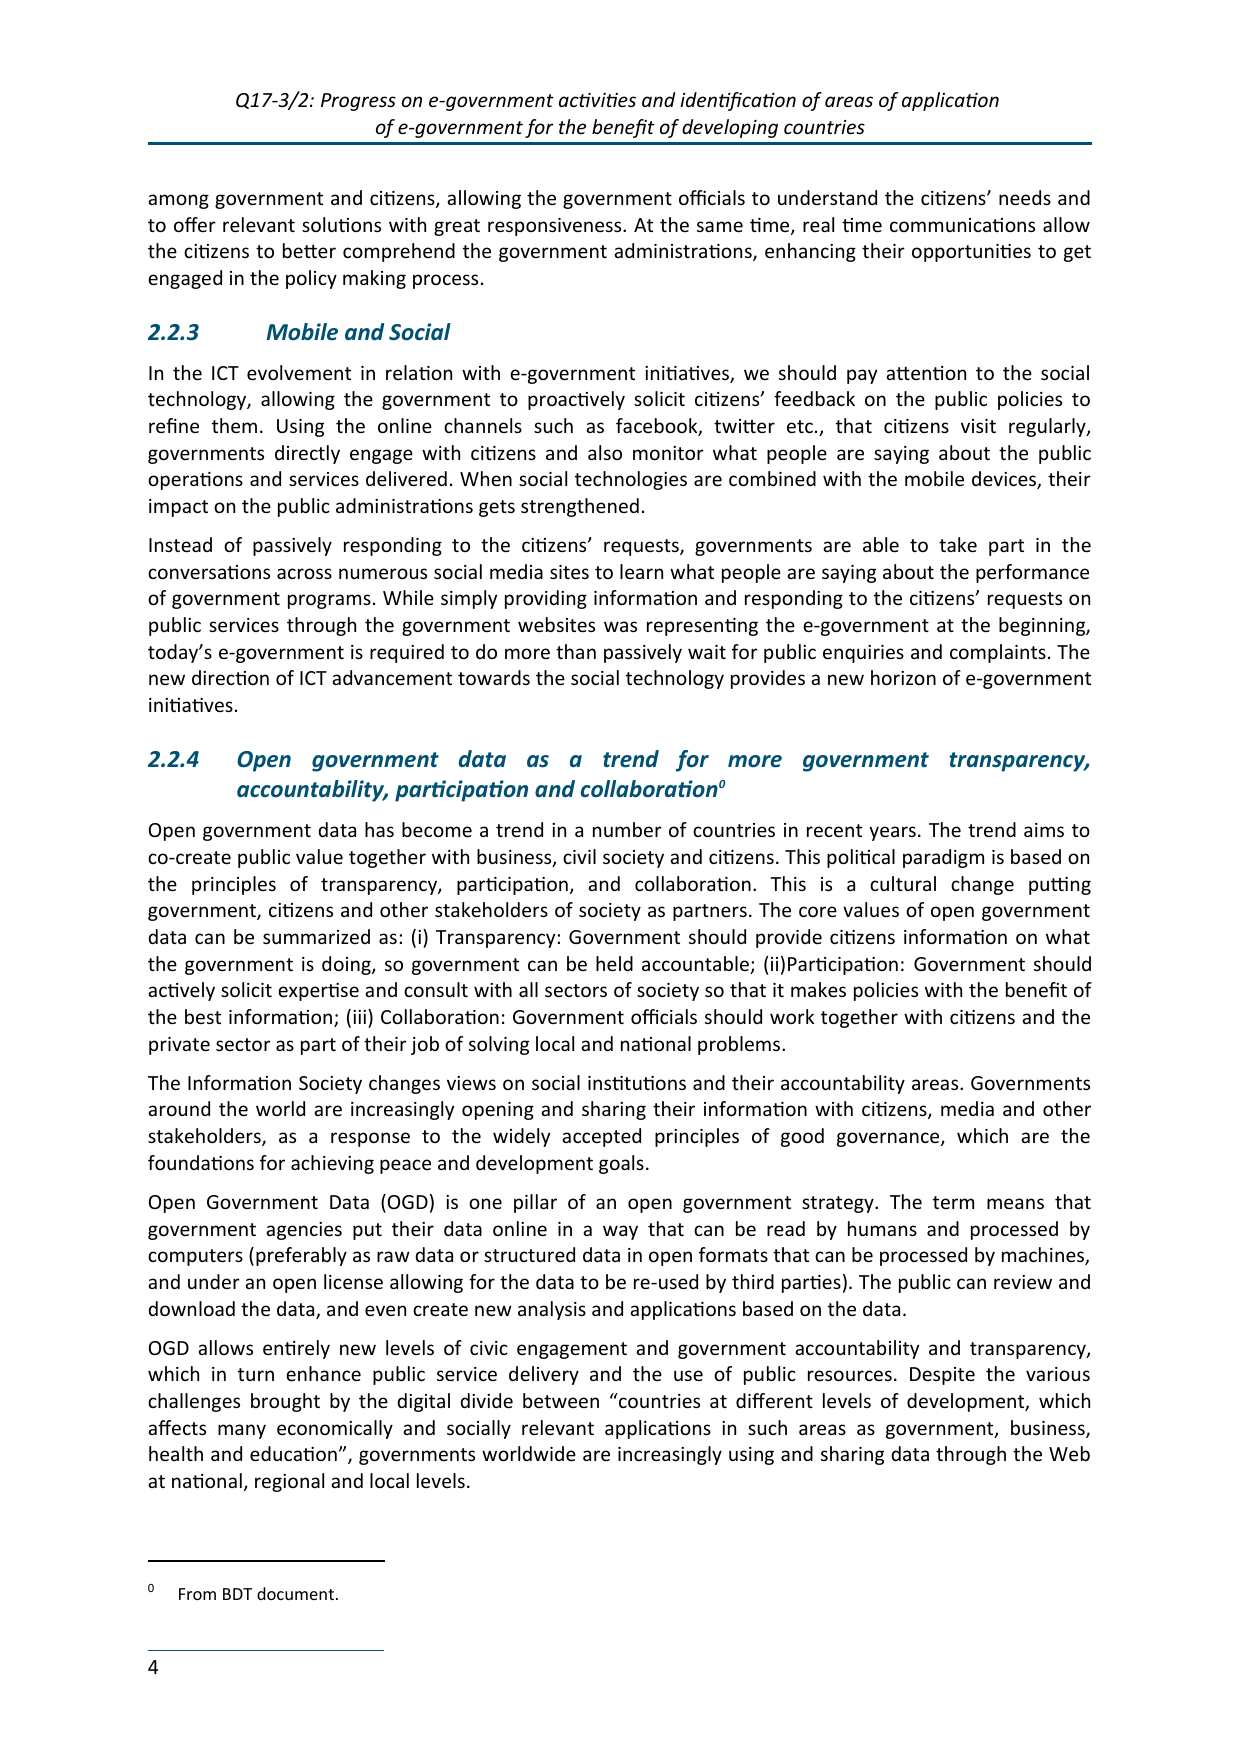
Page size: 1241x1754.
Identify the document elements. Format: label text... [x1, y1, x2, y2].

text The Information Society changes views on social institutions and their accountability areas. Governments around the world are increasingly opening and sharing their information with citizens, media and other stakeholders, as a response to the widely accepted principles of good governance, which are the foundations for achieving peace and development goals. [148, 1069, 1092, 1176]
text Open government data has become a trend in a number of countries in recent years. The trend aims to co-create public value together with business, civil society and citizens. This political paradigm is based on the principles of transparency, participation, and collaboration. This is a cultural change putting government, citizens and other stakeholders of society as partners. The core values of open government data can be summarized as: (i) Transparency: Government should provide citizens information on what the government is doing, so government can be held accountable; (ii)Participation: Government should actively solicit expertise and consult with all sectors of society so that it makes policies with the benefit of the best information; (iii) Collaboration: Government officials should work together with citizens and the private sector as part of their job of solving local and national problems. [148, 816, 1092, 1056]
subtitle 2.2.4 Open government data as a trend for more government transparency, accountability, participation and collaboration [148, 743, 1092, 804]
subtitle 2.2.3 Mobile and Social [148, 316, 1092, 346]
text Open Government Data (OGD) is one pillar of an open government strategy. The term means that government agencies put their data online in a way that can be read by humans and processed by computers (preferably as raw data or structured data in open formats that can be processed by machines, and under an open license allowing for the data to be re-used by third parties). The public can review and download the data, and even create new analysis and applications based on the data. [148, 1188, 1092, 1321]
text OGD allows entirely new levels of civic engagement and government accountability and transparency, which in turn enhance public service delivery and the use of public resources. Despite the various challenges brought by the digital divide between “countries at different levels of development, which affects many economically and socially relevant applications in such areas as government, business, health and education”, governments worldwide are increasingly using and sharing data through the Web at national, regional and local levels. [148, 1334, 1092, 1494]
text In the ICT evolvement in relation with e-government initiatives, we should pay attention to the social technology, allowing the government to proactively solicit citizens’ feedback on the public policies to refine them. Using the online channels such as facebook, twitter etc., that citizens visit regularly, governments directly engage with citizens and also monitor what people are saying about the public operations and services delivered. When social technologies are combined with the mobile devices, their impact on the public administrations gets strengthened. [148, 359, 1092, 519]
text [148, 184, 1092, 291]
text Instead of passively responding to the citizens’ requests, governments are able to take part in the conversations across numerous social media sites to learn what people are saying about the performance of government programs. While simply providing information and responding to the citizens’ requests on public services through the government websites was representing the e-government at the beginning, today’s e-government is required to do more than passively wait for public enquiries and complaints. The new direction of ICT advancement towards the social technology provides a new horizon of e-government initiatives. [148, 531, 1092, 718]
